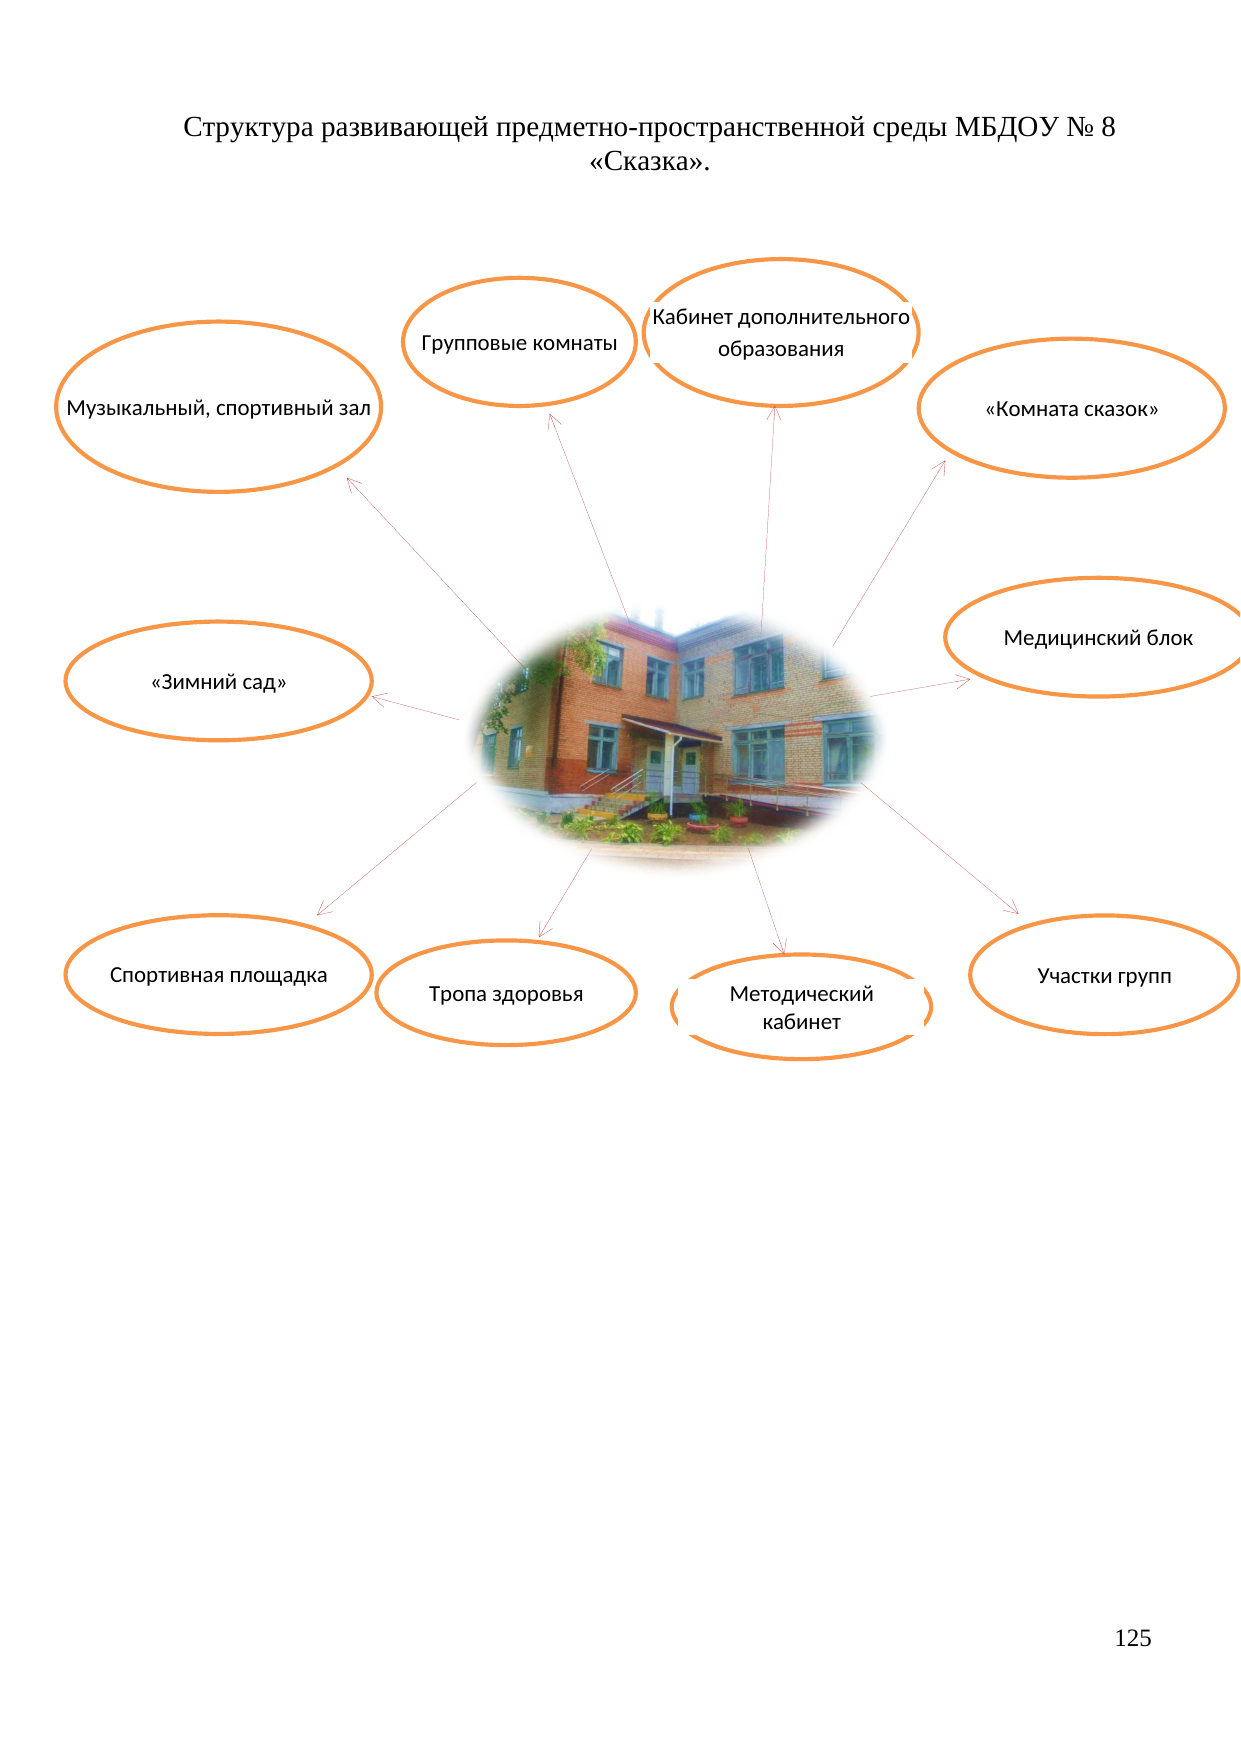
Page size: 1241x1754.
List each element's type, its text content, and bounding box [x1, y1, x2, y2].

text Структура развивающей предметно-пространственной среды МБДОУ № 8 «Сказка». [148, 109, 1152, 177]
picture [491, 623, 861, 852]
